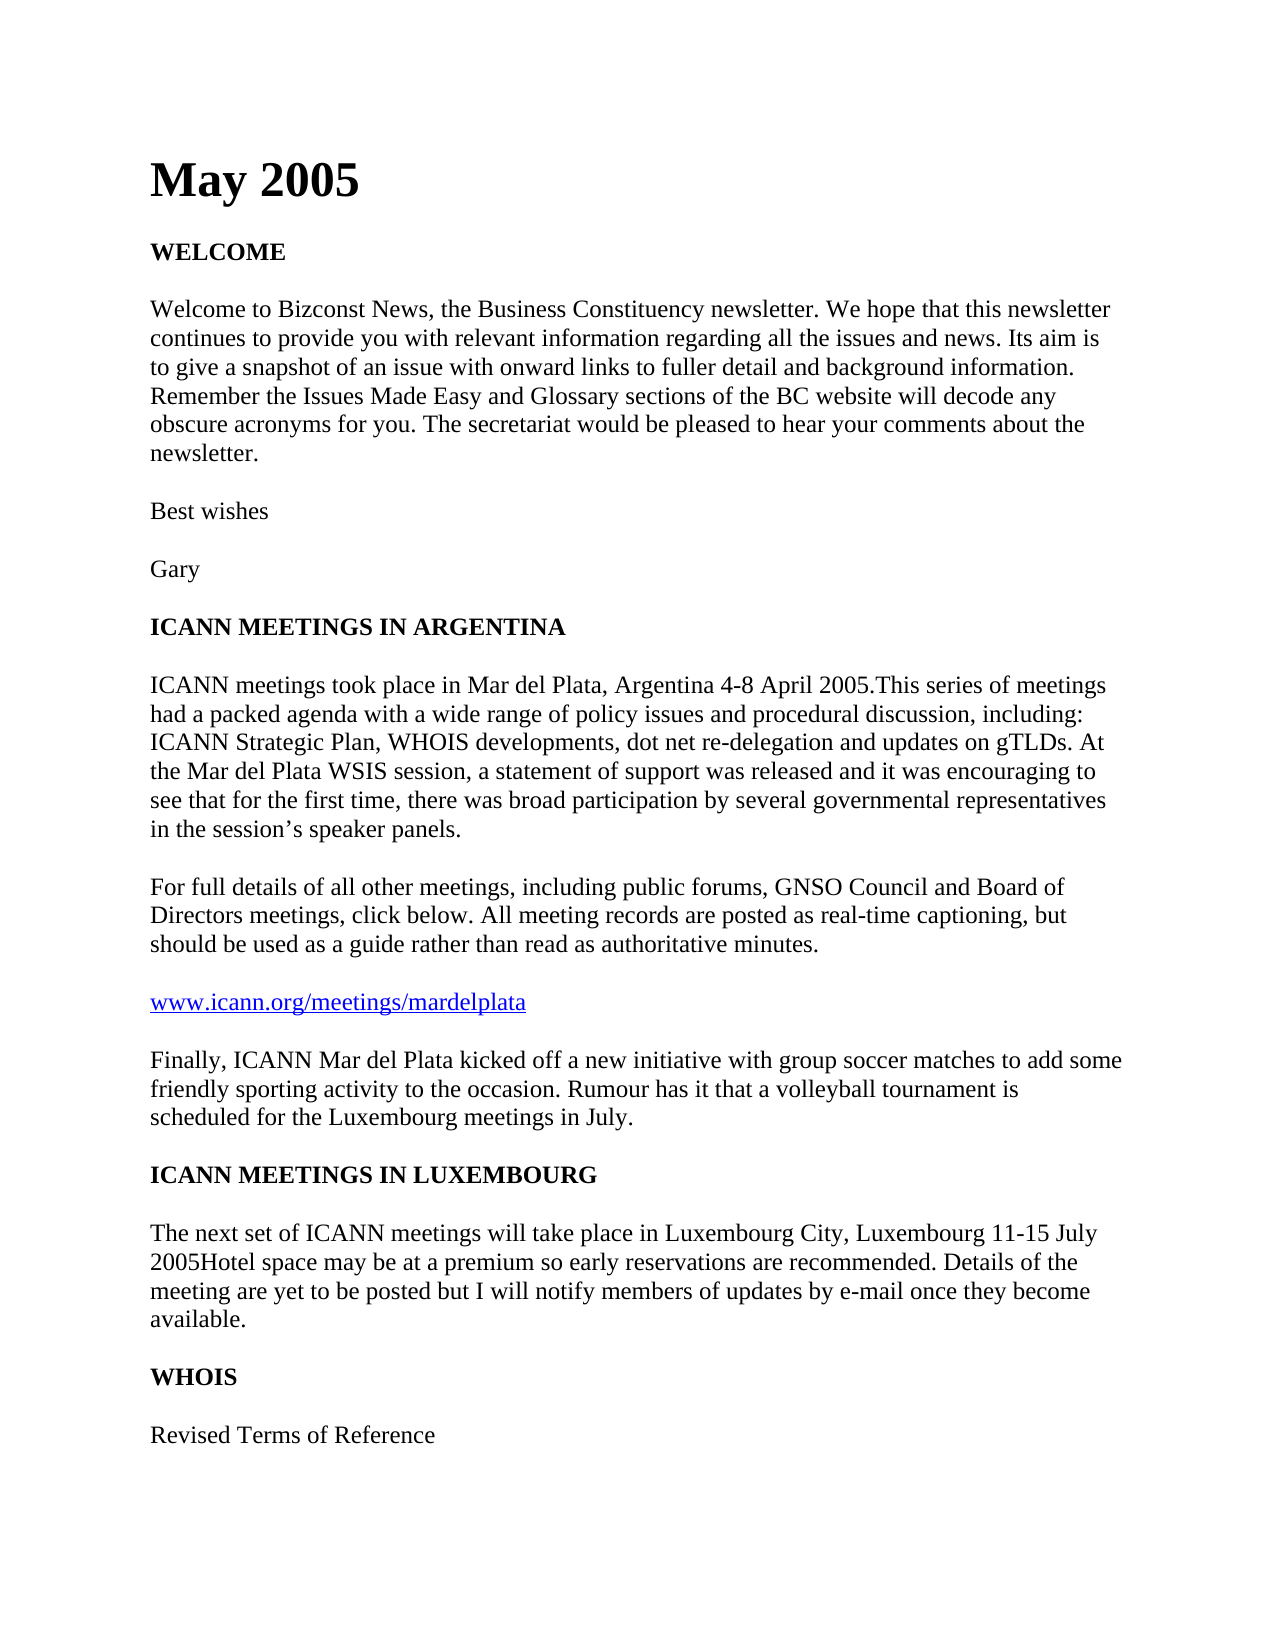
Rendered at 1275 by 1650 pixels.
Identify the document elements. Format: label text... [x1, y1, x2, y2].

text WELCOME [150, 237, 1125, 265]
text ICANN MEETINGS IN LUXEMBOURG [150, 1160, 1125, 1189]
text www.icann.org/meetings/mardelplata [150, 987, 1125, 1016]
text Welcome to Bizconst News, the Business Constituency newsletter. We hope that this newsletter continues to provide you with relevant information regarding all the issues and news. Its aim is to give a snapshot of an issue with onward links to fuller detail and background information. Remember the Issues Made Easy and Glossary sections of the BC website will decode any obscure acronyms for you. The secretariat would be pleased to hear your comments about the newsletter. [150, 294, 1125, 467]
text For full details of all other meetings, including public forums, GNSO Council and Board of Directors meetings, click below. All meeting records are posted as real-time captioning, but should be used as a guide rather than read as authoritative minutes. [150, 872, 1125, 958]
text The next set of ICANN meetings will take place in Luxembourg City, Luxembourg 11-15 July 2005Hotel space may be at a premium so early reservations are recommended. Details of the meeting are yet to be posted but I will notify members of updates by e-mail once they become available. [150, 1218, 1125, 1333]
text May 2005 [150, 150, 1125, 207]
text Best wishes [150, 496, 1125, 525]
text Revised Terms of Reference [150, 1420, 1125, 1449]
text ICANN meetings took place in Mar del Plata, Argentina 4-8 April 2005.This series of meetings had a packed agenda with a wide range of policy issues and procedural discussion, including: ICANN Strategic Plan, WHOIS developments, dot net re-delegation and updates on gTLDs. At the Mar del Plata WSIS session, a statement of support was released and it was encouraging to see that for the first time, there was broad participation by several governmental representatives in the session’s speaker panels. [150, 670, 1125, 842]
text ICANN MEETINGS IN ARGENTINA [150, 612, 1125, 641]
text Finally, ICANN Mar del Plata kicked off a new initiative with group soccer matches to add some friendly sporting activity to the occasion. Rumour has it that a volleyball tournament is scheduled for the Luxembourg meetings in July. [150, 1045, 1125, 1131]
text Gary [150, 554, 1125, 583]
text WHOIS [150, 1362, 1125, 1391]
